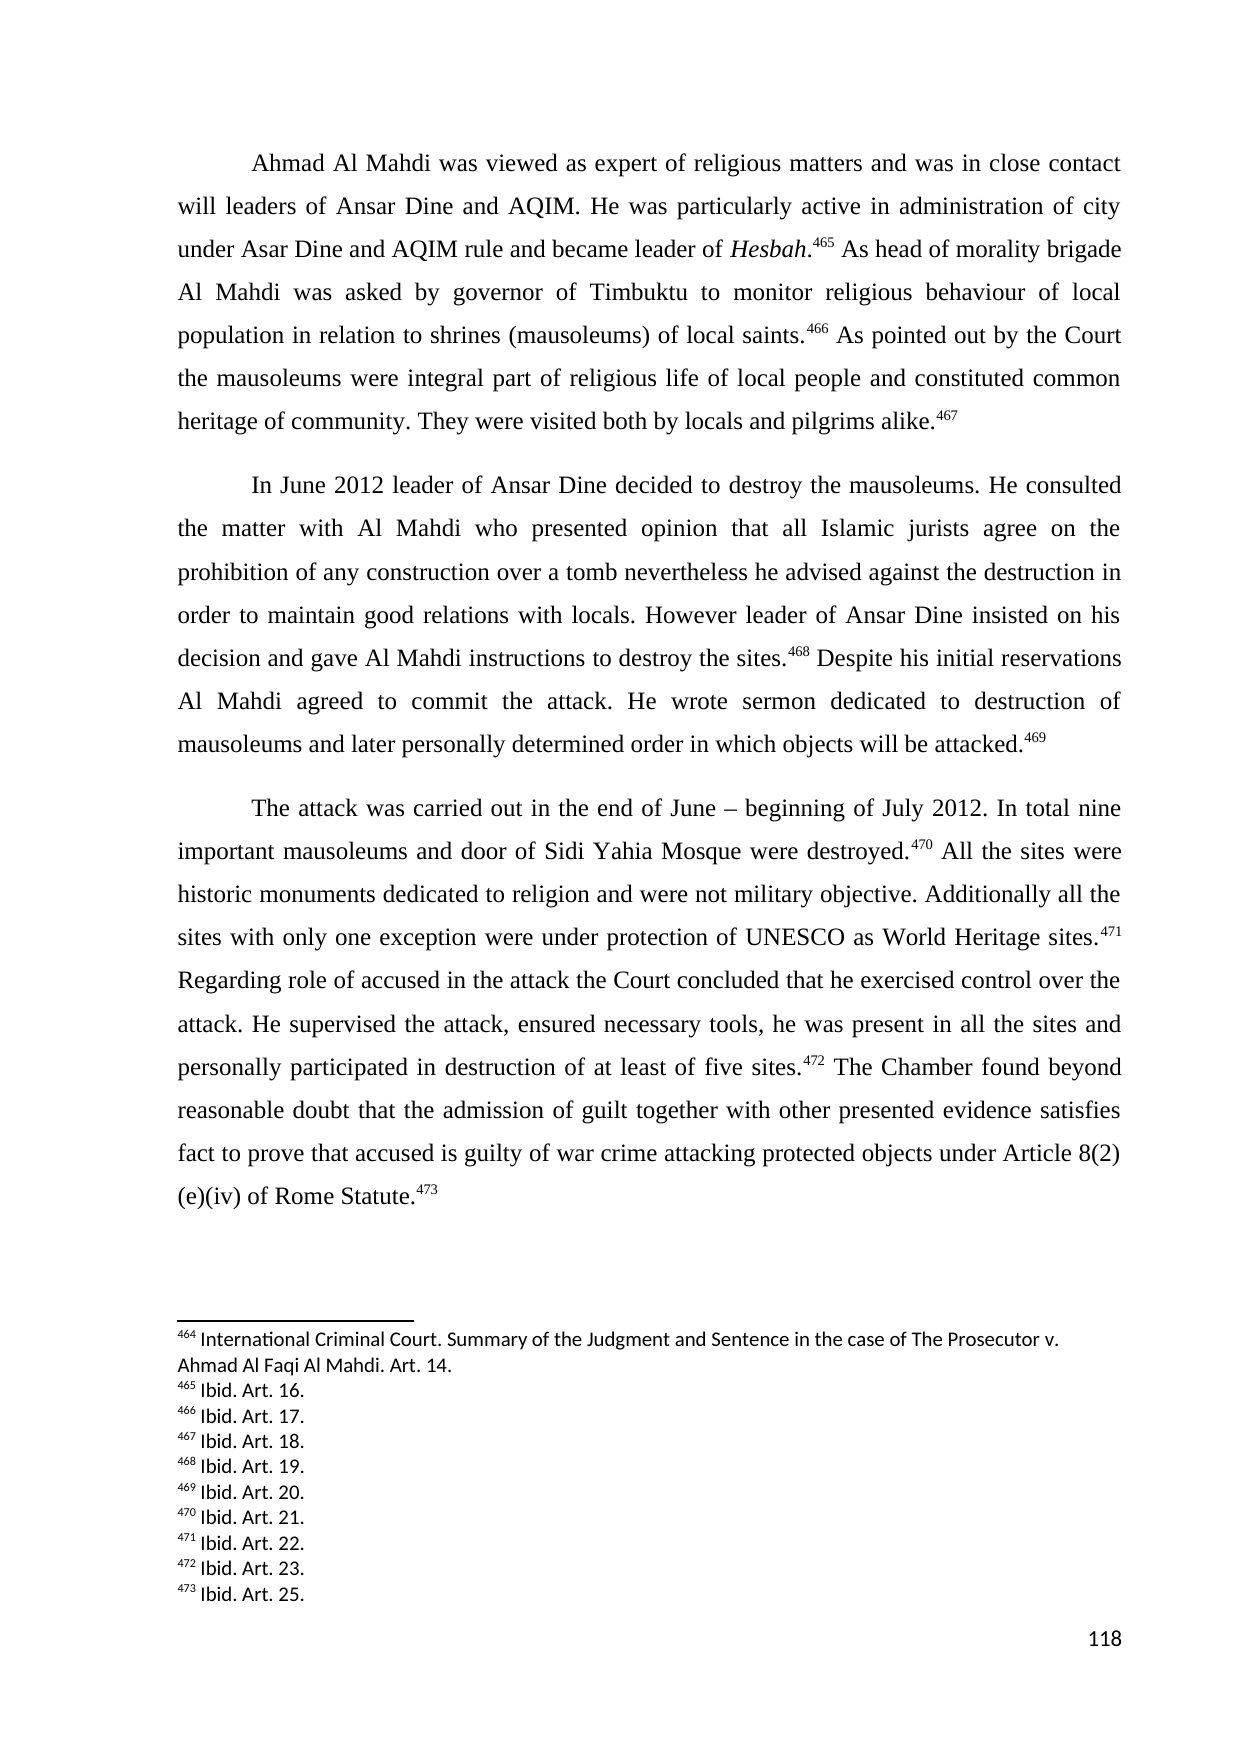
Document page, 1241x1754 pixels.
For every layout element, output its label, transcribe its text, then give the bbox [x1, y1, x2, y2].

text Ahmad Al Mahdi was viewed as expert of religious matters and was in close contact will leaders of Ansar Dine and AQIM. He was particularly active in administration of city under Asar Dine and AQIM rule and became leader of Hesbah. As head of morality brigade Al Mahdi was asked by governor of Timbuktu to monitor religious behaviour of local population in relation to shrines (mausoleums) of local saints. As pointed out by the Court the mausoleums were integral part of religious life of local people and constituted common heritage of community. They were visited both by locals and pilgrims alike. [177, 148, 1122, 435]
text The attack was carried out in the end of June – beginning of July 2012. In total nine important mausoleums and door of Sidi Yahia Mosque were destroyed. All the sites were historic monuments dedicated to religion and were not military objective. Additionally all the sites with only one exception were under protection of UNESCO as World Heritage sites. Regarding role of accused in the attack the Court concluded that he exercised control over the attack. He supervised the attack, ensured necessary tools, he was present in all the sites and personally participated in destruction of at least of five sites. The Chamber found beyond reasonable doubt that the admission of guilt together with other presented evidence satisfies fact to prove that accused is guilty of war crime attacking protected objects under Article 8(2)(e)(iv) of Rome Statute. [177, 793, 1122, 1210]
text In June 2012 leader of Ansar Dine decided to destroy the mausoleums. He consulted the matter with Al Mahdi who presented opinion that all Islamic jurists agree on the prohibition of any construction over a tomb nevertheless he advised against the destruction in order to maintain good relations with locals. However leader of Ansar Dine insisted on his decision and gave Al Mahdi instructions to destroy the sites. Despite his initial reservations Al Mahdi agreed to commit the attack. He wrote sermon dedicated to destruction of mausoleums and later personally determined order in which objects will be attacked. [177, 470, 1122, 758]
